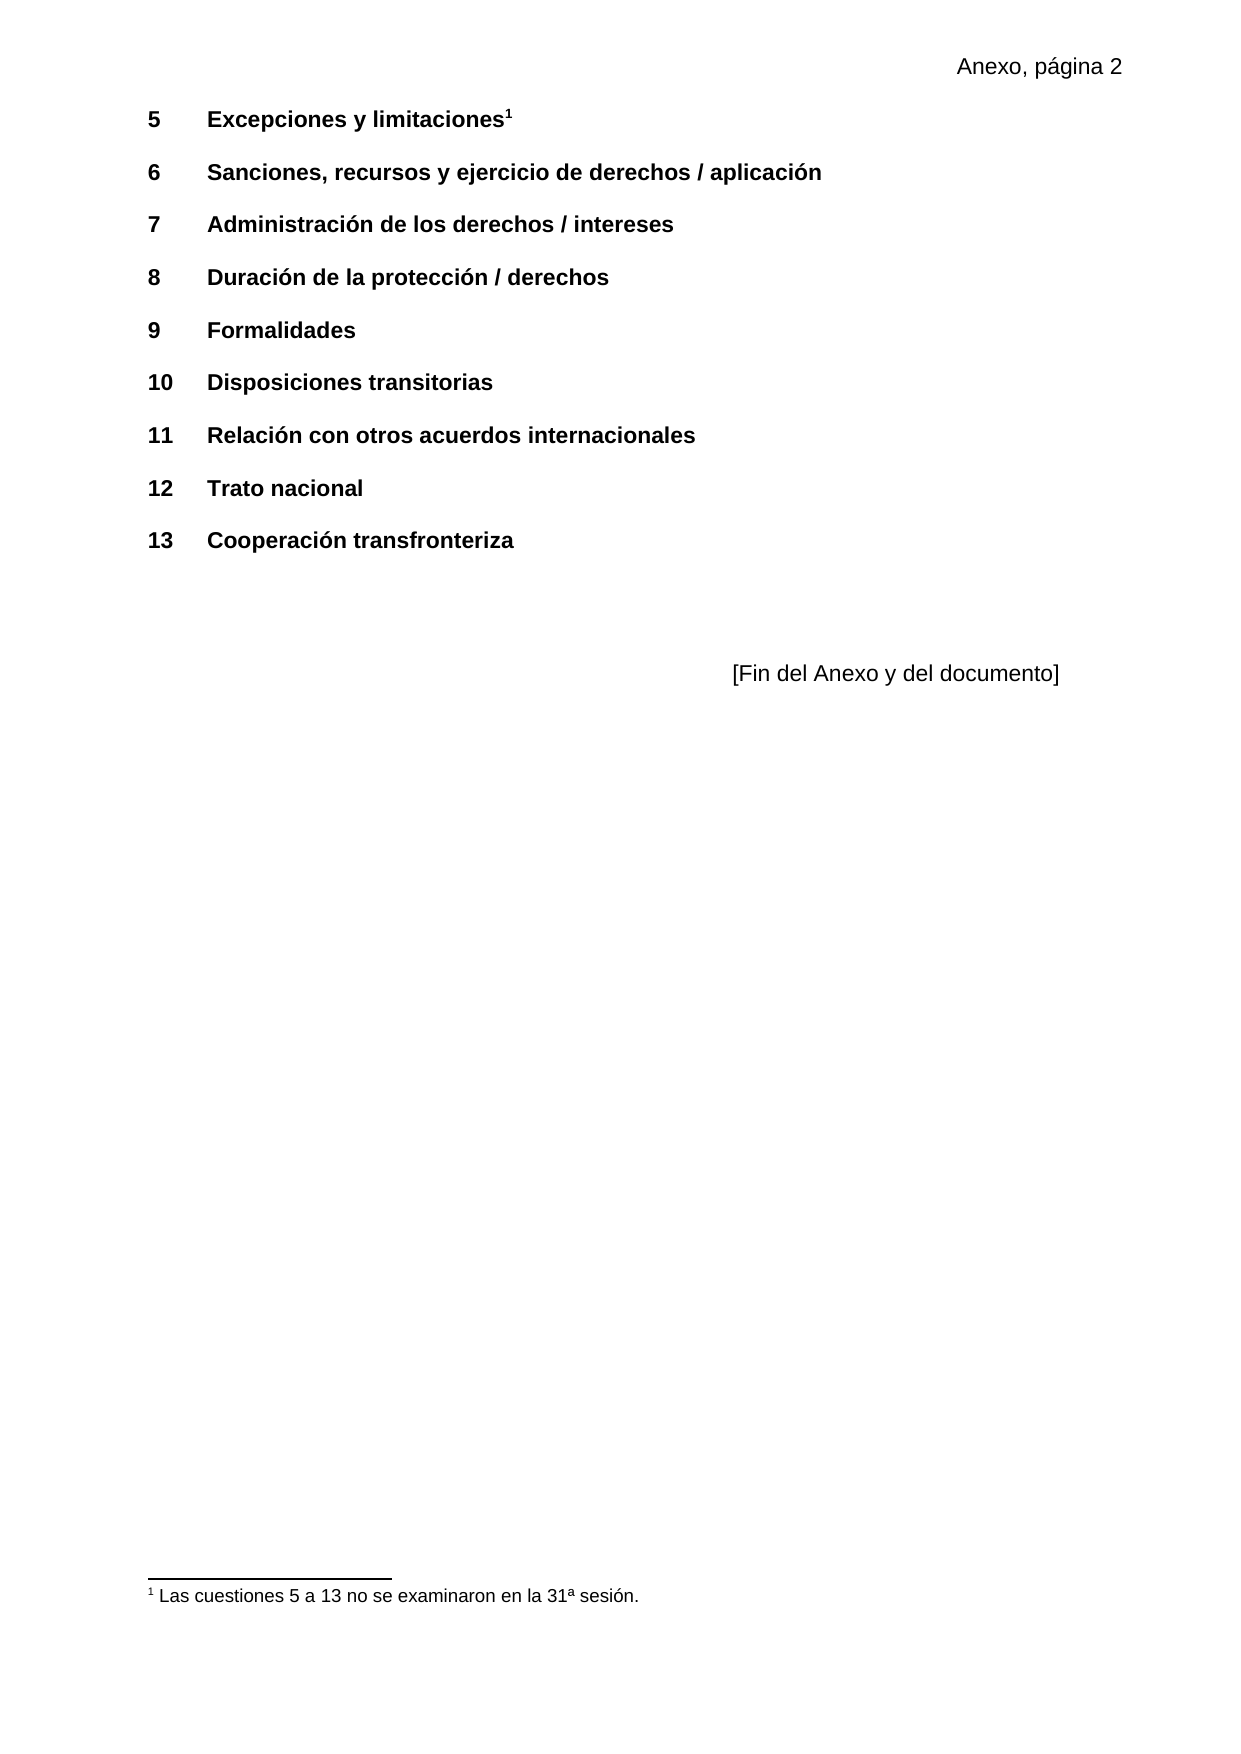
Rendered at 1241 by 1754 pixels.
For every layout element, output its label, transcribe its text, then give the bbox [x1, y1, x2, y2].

text [Fin del Anexo y del documento] [732, 659, 1122, 686]
text Administración de los derechos / intereses [148, 211, 1122, 238]
text Formalidades [148, 317, 1122, 343]
text Excepciones y limitaciones [148, 106, 1122, 132]
text Relación con otros acuerdos internacionales [148, 422, 1122, 448]
text Trato nacional [148, 475, 1122, 501]
text Sanciones, recursos y ejercicio de derechos / aplicación [148, 158, 1122, 185]
text Disposiciones transitorias [148, 369, 1122, 396]
text Duración de la protección / derechos [148, 264, 1122, 290]
text Cooperación transfronteriza [148, 527, 1122, 554]
